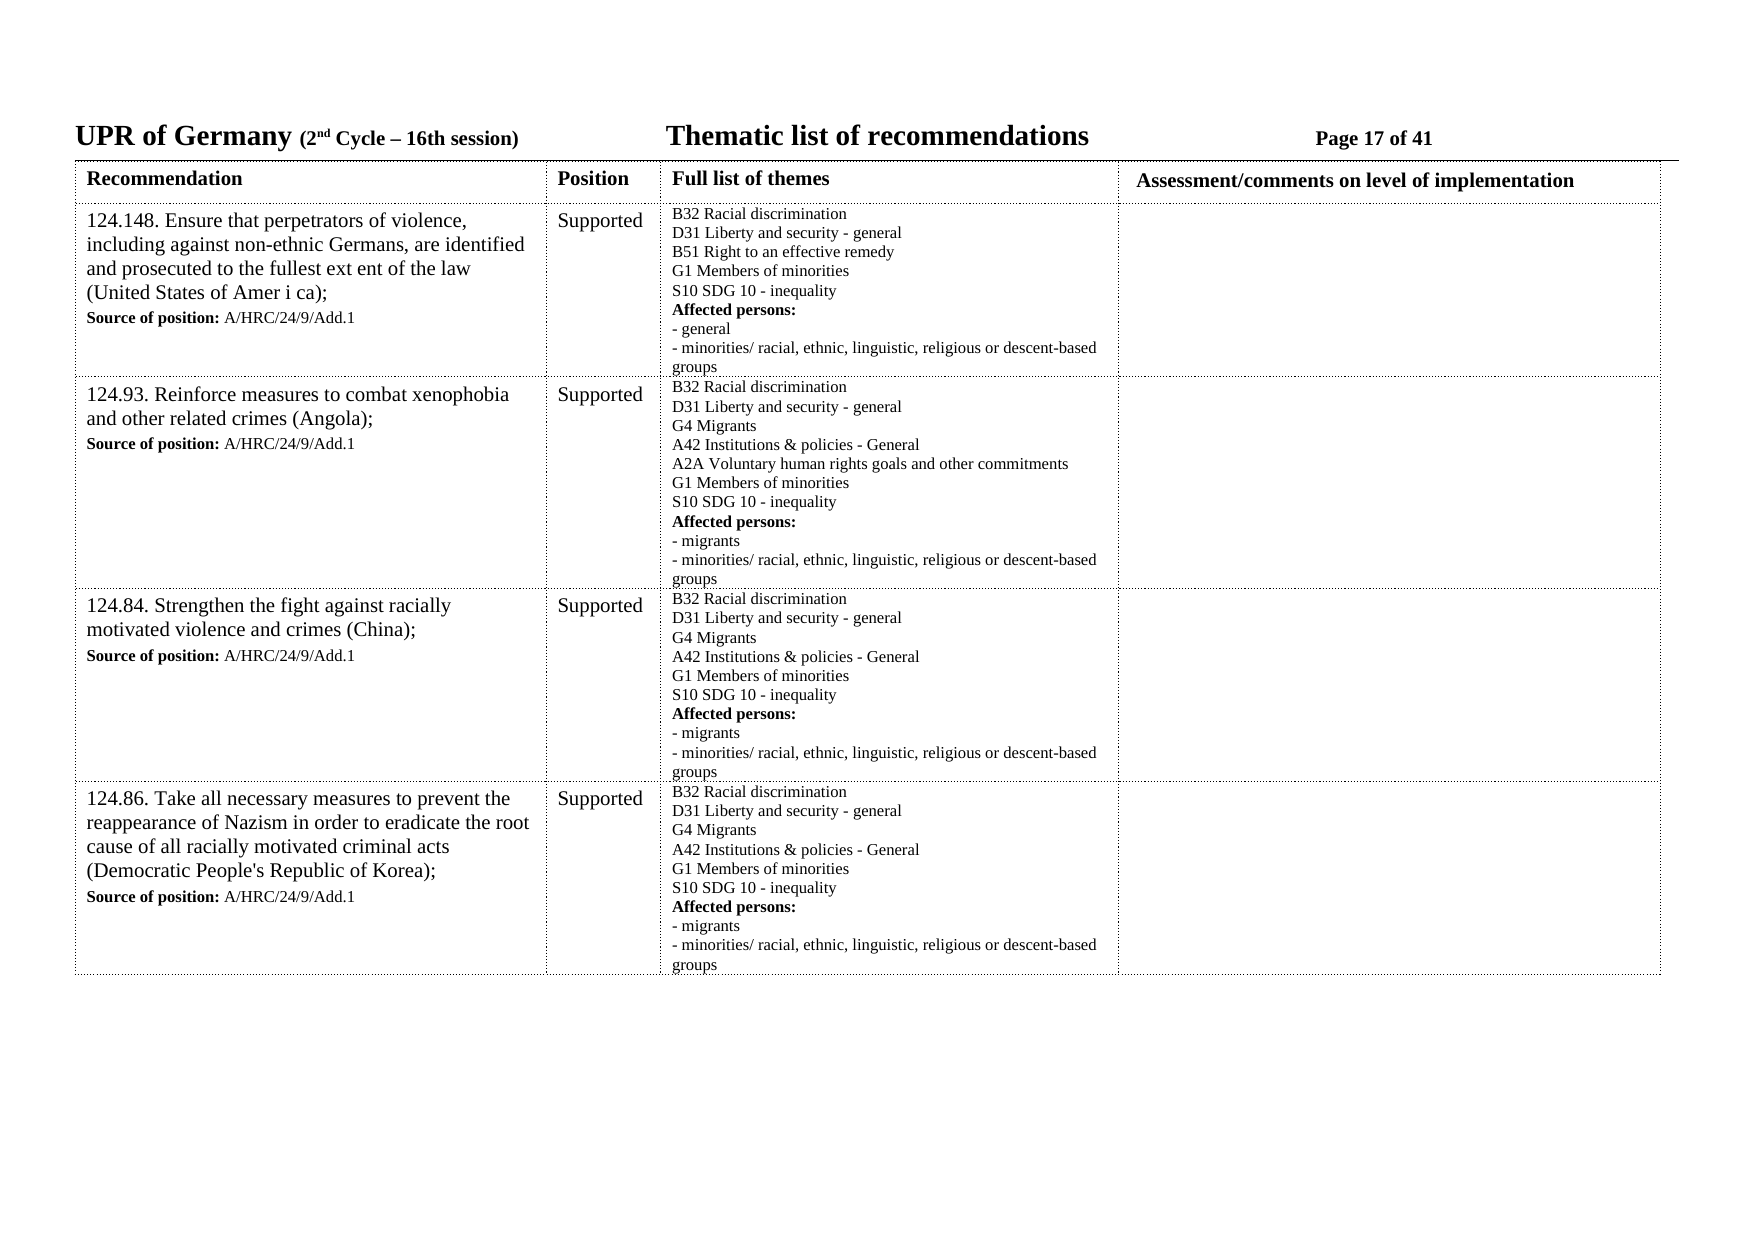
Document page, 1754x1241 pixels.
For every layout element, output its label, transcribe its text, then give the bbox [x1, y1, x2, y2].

table_header Assessment/comments on level of implementation [1119, 161, 1661, 203]
table_cell 124.84. Strengthen the fight against racially motivated violence and crimes (China); Source of position: A/HRC/24/9/Add.1 [75, 588, 546, 781]
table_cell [661, 781, 1119, 973]
table_header Recommendation [75, 161, 546, 203]
table_cell Supported [546, 588, 661, 781]
table_cell [1119, 781, 1661, 973]
table_cell Supported [546, 781, 661, 973]
table_cell [1119, 588, 1661, 781]
table_cell 124.148. Ensure that perpetrators of violence, including against non-ethnic Germans, are identified and prosecuted to the fullest ext ent of the law (United States of Amer i ca); Source of position: A/HRC/24/9/Add.1 [75, 203, 546, 376]
table_cell [1119, 376, 1661, 588]
table_header Position [546, 161, 661, 203]
table_cell B32 Racial discrimination D31 Liberty and security - general B51 Right to an effective remedy G1 Members of minorities S10 SDG 10 - inequality Affected persons: - general - minorities/ racial, ethnic, linguistic, religious or descent-based groups [661, 203, 1119, 376]
table_header Full list of themes [661, 161, 1119, 203]
table_cell 124.93. Reinforce measures to combat xenophobia and other related crimes (Angola); Source of position: A/HRC/24/9/Add.1 [75, 376, 546, 588]
table_cell B32 Racial discrimination D31 Liberty and security - general G4 Migrants A42 Institutions & policies - General A2A Voluntary human rights goals and other commitments G1 Members of minorities S10 SDG 10 - inequality Affected persons: - migrants - minorities/ racial, ethnic, linguistic, religious or descent-based groups [661, 376, 1119, 588]
table_cell 124.86. Take all necessary measures to prevent the reappearance of Nazism in order to eradicate the root cause of all racially motivated criminal acts (Democratic People's Republic of Korea); Source of position: A/HRC/24/9/Add.1 [75, 781, 546, 973]
table_cell Supported [546, 376, 661, 588]
table_cell [1119, 203, 1661, 376]
table_cell Supported [546, 203, 661, 376]
